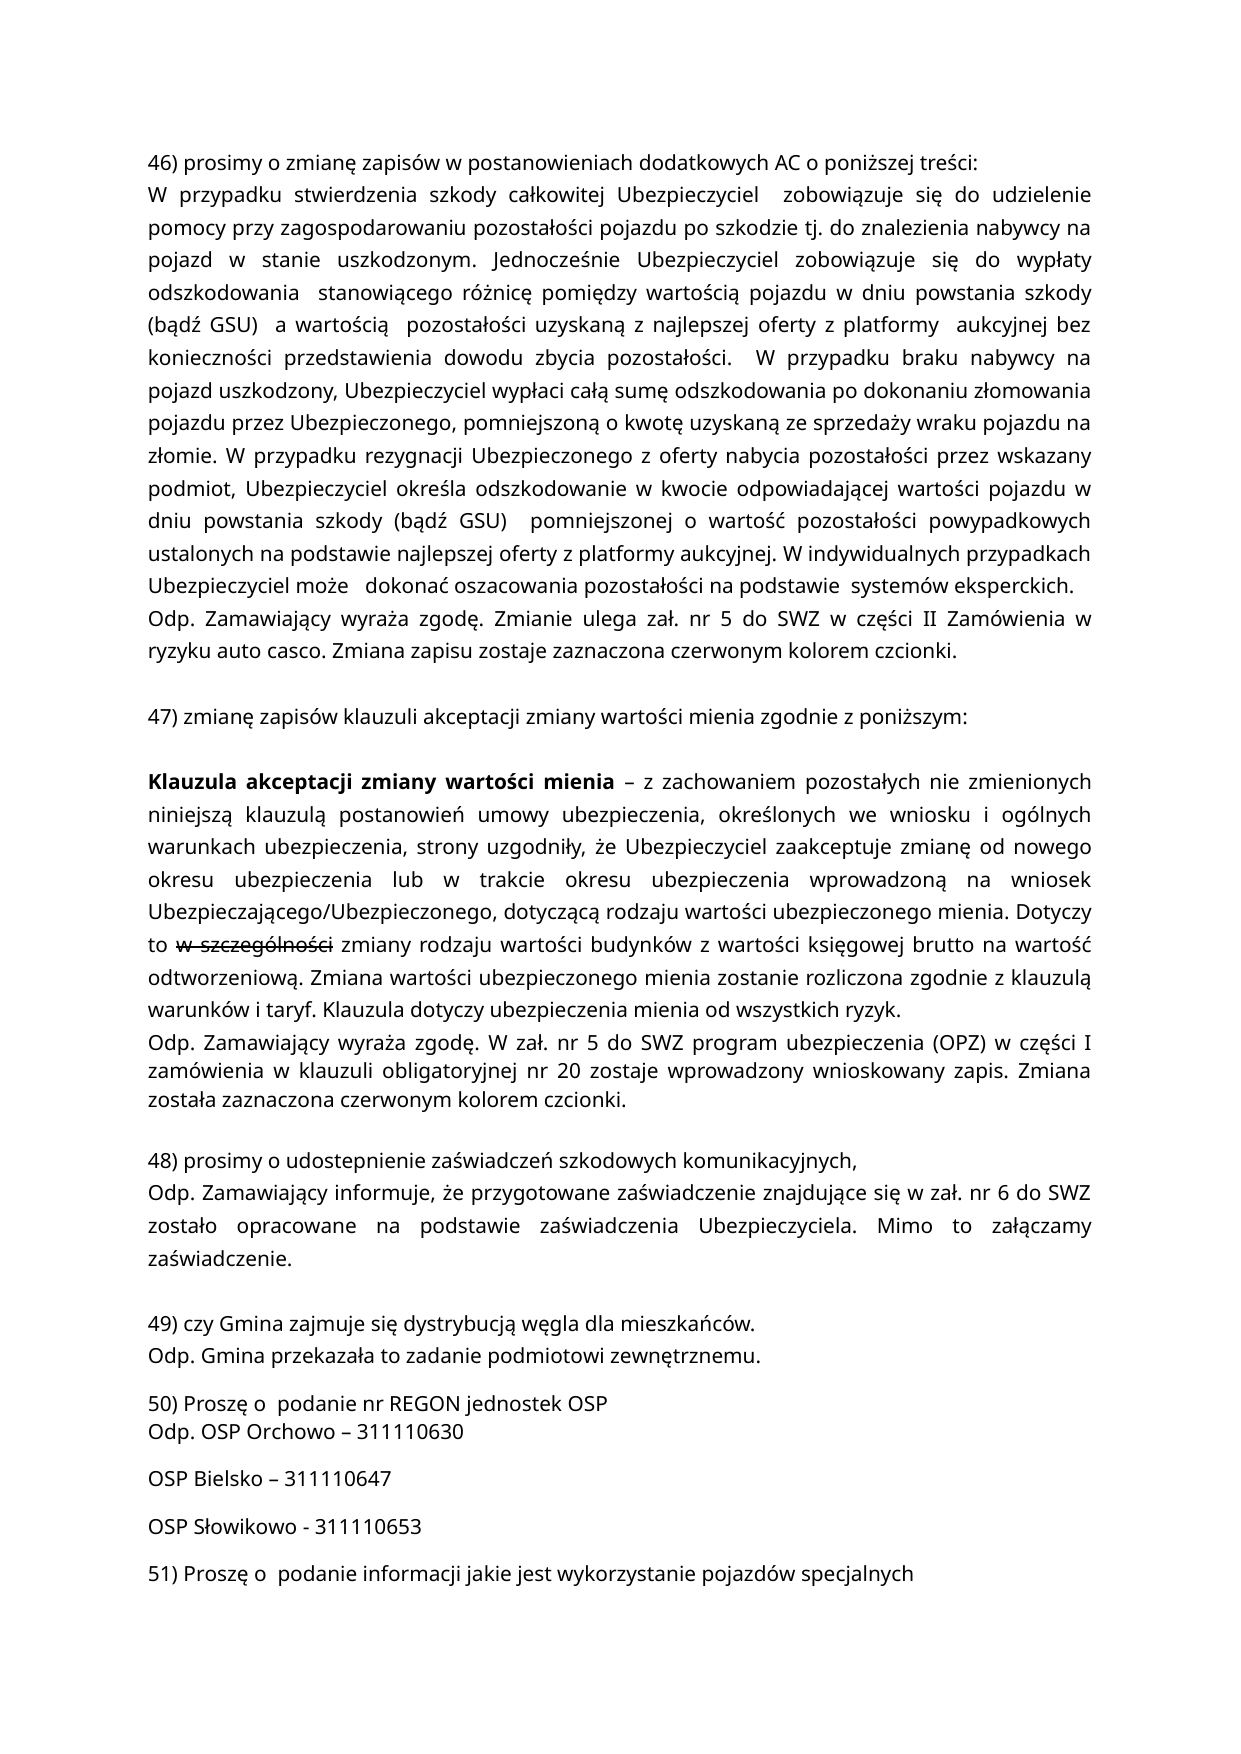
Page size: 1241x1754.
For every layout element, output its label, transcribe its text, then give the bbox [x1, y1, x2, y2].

text W przypadku stwierdzenia szkody całkowitej Ubezpieczyciel zobowiązuje się do udzielenie pomocy przy zagospodarowaniu pozostałości pojazdu po szkodzie tj. do znalezienia nabywcy na pojazd w stanie uszkodzonym. Jednocześnie Ubezpieczyciel zobowiązuje się do wypłaty odszkodowania stanowiącego różnicę pomiędzy wartością pojazdu w dniu powstania szkody (bądź GSU) a wartością pozostałości uzyskaną z najlepszej oferty z platformy aukcyjnej bez konieczności przedstawienia dowodu zbycia pozostałości. W przypadku braku nabywcy na pojazd uszkodzony, Ubezpieczyciel wypłaci całą sumę odszkodowania po dokonaniu złomowania pojazdu przez Ubezpieczonego, pomniejszoną o kwotę uzyskaną ze sprzedaży wraku pojazdu na złomie. W przypadku rezygnacji Ubezpieczonego z oferty nabycia pozostałości przez wskazany podmiot, Ubezpieczyciel określa odszkodowanie w kwocie odpowiadającej wartości pojazdu w dniu powstania szkody (bądź GSU) pomniejszonej o wartość pozostałości powypadkowych ustalonych na podstawie najlepszej oferty z platformy aukcyjnej. W indywidualnych przypadkach Ubezpieczyciel może dokonać oszacowania pozostałości na podstawie systemów eksperckich. [148, 180, 1093, 600]
text 51) Proszę o podanie informacji jakie jest wykorzystanie pojazdów specjalnych [148, 1559, 1093, 1587]
text Odp. Zamawiający informuje, że przygotowane zaświadczenie znajdujące się w zał. nr 6 do SWZ zostało opracowane na podstawie zaświadczenia Ubezpieczyciela. Mimo to załączamy zaświadczenie. [148, 1178, 1093, 1272]
text 49) czy Gmina zajmuje się dystrybucją węgla dla mieszkańców. [148, 1309, 1093, 1337]
text Odp. Gmina przekazała to zadanie podmiotowi zewnętrznemu. [148, 1341, 1093, 1370]
text 46) prosimy o zmianę zapisów w postanowieniach dodatkowych AC o poniższej treści: [148, 148, 1093, 176]
text OSP Słowikowo - 311110653 [148, 1512, 1093, 1540]
text 47) zmianę zapisów klauzuli akceptacji zmiany wartości mienia zgodnie z poniższym: [148, 702, 1093, 730]
text Odp. Zamawiający wyraża zgodę. Zmianie ulega zał. nr 5 do SWZ w części II Zamówienia w ryzyku auto casco. Zmiana zapisu zostaje zaznaczona czerwonym kolorem czcionki. [148, 604, 1093, 665]
text 50) Proszę o podanie nr REGON jednostek OSP [148, 1389, 1093, 1417]
text OSP Bielsko – 311110647 [148, 1464, 1093, 1493]
text Klauzula akceptacji zmiany wartości mienia – z zachowaniem pozostałych nie zmienionych niniejszą klauzulą postanowień umowy ubezpieczenia, określonych we wniosku i ogólnych warunkach ubezpieczenia, strony uzgodniły, że Ubezpieczyciel zaakceptuje zmianę od nowego okresu ubezpieczenia lub w trakcie okresu ubezpieczenia wprowadzoną na wniosek Ubezpieczającego/Ubezpieczonego, dotyczącą rodzaju wartości ubezpieczonego mienia. Dotyczy to w szczególności zmiany rodzaju wartości budynków z wartości księgowej brutto na wartość odtworzeniową. Zmiana wartości ubezpieczonego mienia zostanie rozliczona zgodnie z klauzulą warunków i taryf. Klauzula dotyczy ubezpieczenia mienia od wszystkich ryzyk. [148, 767, 1093, 1024]
text Odp. OSP Orchowo – 311110630 [148, 1417, 1093, 1446]
list Odp. Zamawiający wyraża zgodę. W zał. nr 5 do SWZ program ubezpieczenia (OPZ) w części I zamówienia w klauzuli obligatoryjnej nr 20 zostaje wprowadzony wnioskowany zapis. Zmiana została zaznaczona czerwonym kolorem czcionki. [148, 1028, 1093, 1113]
text 48) prosimy o udostepnienie zaświadczeń szkodowych komunikacyjnych, [148, 1146, 1093, 1174]
